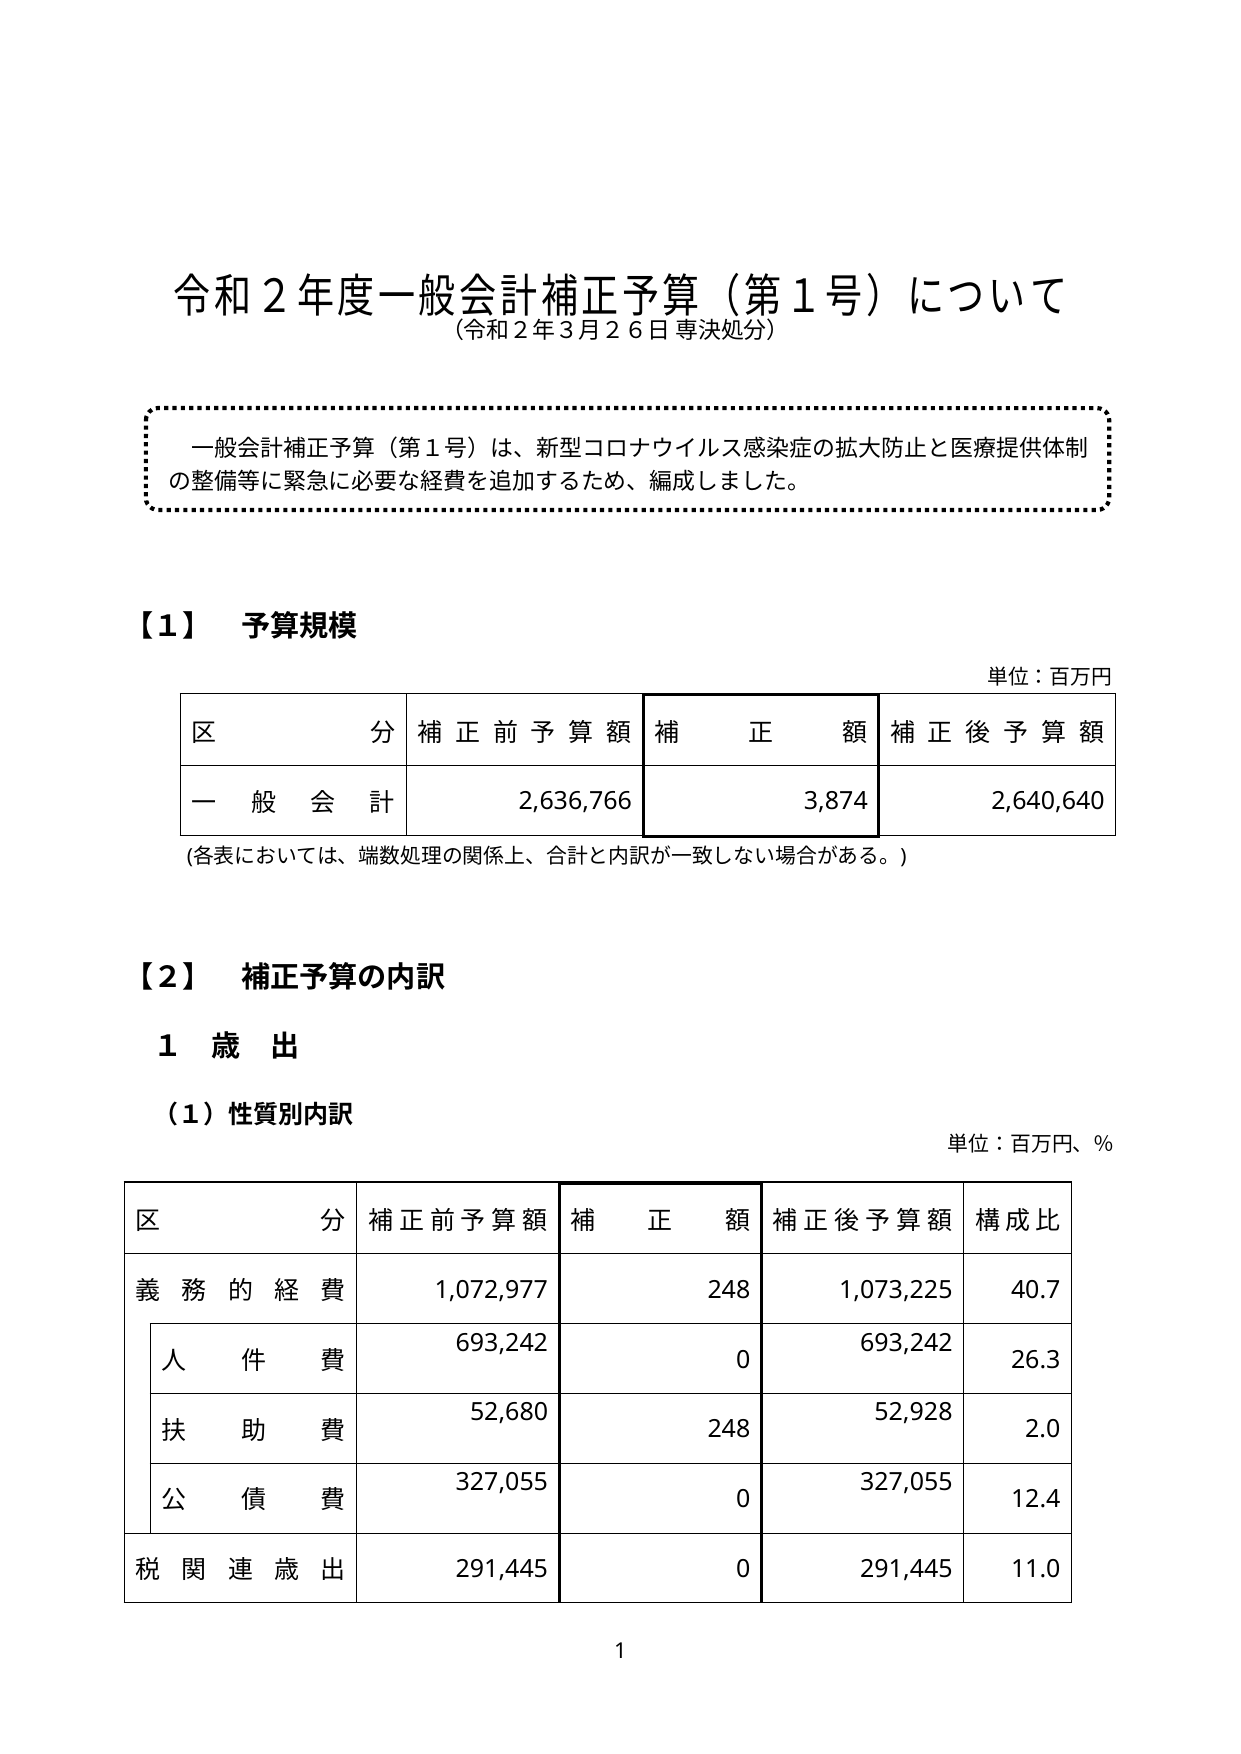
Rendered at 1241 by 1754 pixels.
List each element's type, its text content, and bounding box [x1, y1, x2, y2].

table_header 補正額 [561, 1185, 760, 1253]
text 【２】 補正予算の内訳 [124, 941, 1116, 1009]
table_cell 52,928 [763, 1394, 963, 1463]
table_header 補正額 [645, 696, 877, 765]
table_header 補正前予算額 [407, 694, 642, 765]
table_header 補正後予算額 [763, 1183, 963, 1253]
table_cell 公債費 [151, 1464, 356, 1532]
table_cell 26.3 [964, 1324, 1071, 1393]
table_cell 12.4 [964, 1464, 1071, 1532]
table_cell 248 [561, 1254, 760, 1323]
text 【１】 予算規模 [124, 590, 1116, 658]
table_header 区分 [181, 694, 406, 765]
table_cell 0 [561, 1464, 760, 1532]
table_cell 2.0 [964, 1394, 1071, 1463]
table_cell 3,874 [645, 766, 877, 834]
table_cell 税関連歳出 [125, 1534, 356, 1602]
table_cell 52,680 [357, 1394, 558, 1463]
list 単位：百万円 [216, 658, 1112, 693]
table_cell 693,242 [763, 1324, 963, 1393]
table_header 区分 [125, 1183, 356, 1253]
text 一般会計補正予算（第１号）は、新型コロナウイルス感染症の拡大防止と医療提供体制の整備等に緊急に必要な経費を追加するため、編成しました。 [168, 429, 1091, 496]
table_cell 0 [561, 1534, 760, 1602]
table_cell 327,055 [357, 1464, 558, 1532]
table_cell 327,055 [763, 1464, 963, 1532]
table_cell 義務的経費 [125, 1254, 356, 1323]
table_cell 11.0 [964, 1534, 1071, 1602]
table_cell 2,640,640 [880, 766, 1115, 834]
table_header 補正後予算額 [880, 694, 1115, 765]
table_cell 248 [561, 1394, 760, 1463]
table_cell [125, 1323, 150, 1532]
table_cell 693,242 [357, 1324, 558, 1393]
table_cell 1,073,225 [763, 1254, 963, 1323]
table_cell 0 [561, 1324, 760, 1393]
table_cell 291,445 [357, 1534, 558, 1602]
table_header 構成比 [964, 1183, 1071, 1253]
text (各表においては、端数処理の関係上、合計と内訳が一致しない場合がある。) [124, 838, 1116, 872]
table_cell 2,636,766 [407, 766, 642, 834]
text １ 歳 出 [124, 1009, 1116, 1078]
text （１）性質別内訳 [124, 1078, 1116, 1147]
table_cell 40.7 [964, 1254, 1071, 1323]
table_cell 扶助費 [151, 1394, 356, 1463]
table_header 補正前予算額 [357, 1183, 558, 1253]
table_cell 1,072,977 [357, 1254, 558, 1323]
text 令和２年度一般会計補正予算（第１号）について [124, 258, 1116, 327]
table_cell 一般会計 [181, 766, 406, 834]
table_cell 人件費 [151, 1324, 356, 1393]
table_cell 291,445 [763, 1534, 963, 1602]
